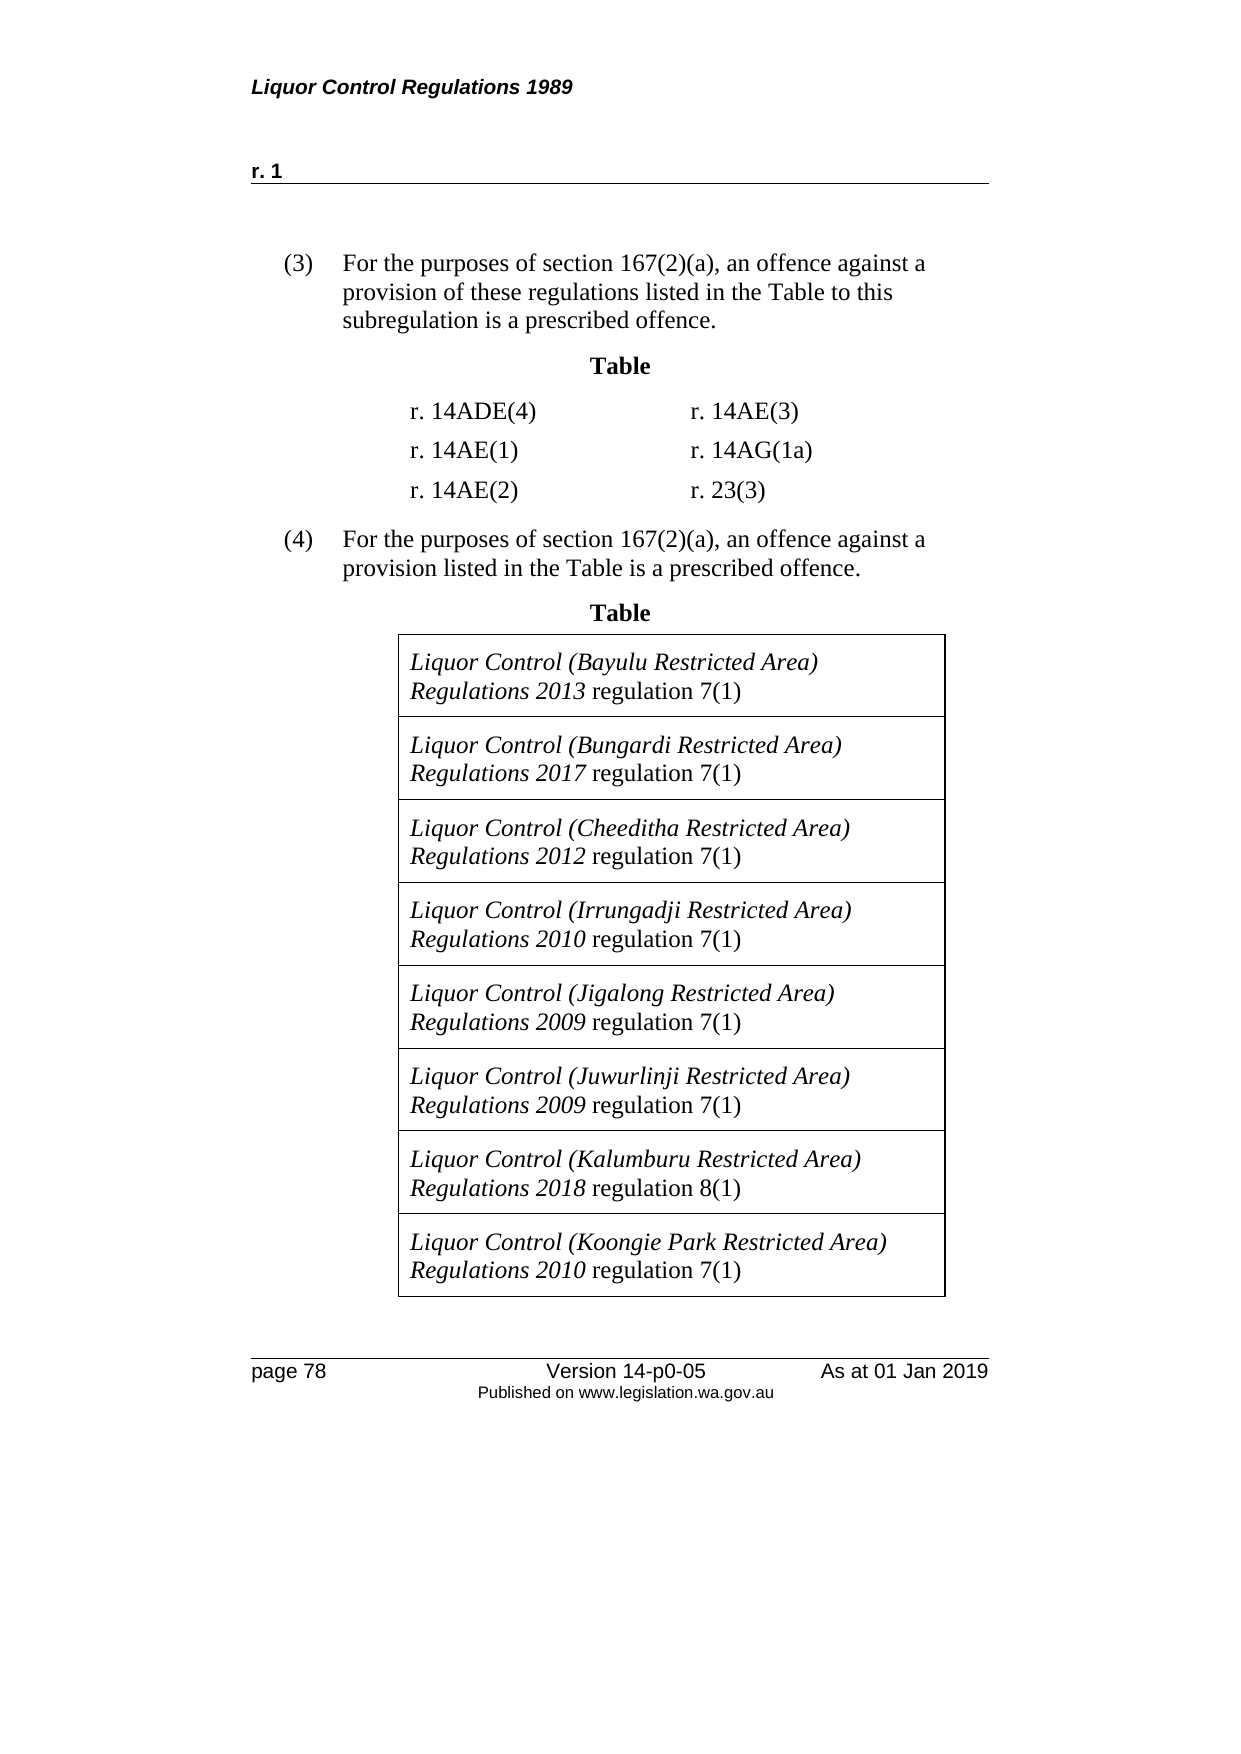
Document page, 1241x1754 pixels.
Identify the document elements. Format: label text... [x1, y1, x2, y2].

table_cell Liquor Control (Jigalong Restricted Area) Regulations 2009 regulation 7(1) [399, 966, 944, 1047]
table_cell r. 14AE(2) [399, 464, 679, 503]
text (3) For the purposes of section 167(2)(a), an offence against a provision of these regulations listed in the Table to this subregulation is a prescribed offence. [251, 248, 989, 334]
table_cell r. 23(3) [679, 464, 960, 503]
text (4) For the purposes of section 167(2)(a), an offence against a provision listed in the Table is a prescribed offence. [251, 524, 989, 582]
table_header r. 14ADE(4) [399, 386, 679, 425]
table_cell Liquor Control (Irrungadji Restricted Area) Regulations 2010 regulation 7(1) [399, 883, 944, 965]
table_cell Liquor Control (Kalumburu Restricted Area) Regulations 2018 regulation 8(1) [399, 1131, 944, 1213]
table_cell Liquor Control (Bungardi Restricted Area) Regulations 2017 regulation 7(1) [399, 717, 944, 799]
table_header Liquor Control (Bayulu Restricted Area) Regulations 2013 regulation 7(1) [399, 635, 944, 716]
table_cell Liquor Control (Cheeditha Restricted Area) Regulations 2012 regulation 7(1) [399, 800, 944, 882]
table_cell r. 14AE(1) [399, 425, 679, 464]
table_cell Liquor Control (Juwurlinji Restricted Area) Regulations 2009 regulation 7(1) [399, 1049, 944, 1130]
subtitle Table [251, 598, 989, 627]
table_cell Liquor Control (Koongie Park Restricted Area) Regulations 2010 regulation 7(1) [399, 1214, 944, 1296]
table_header r. 14AE(3) [679, 386, 960, 425]
table_cell r. 14AG(1a) [679, 425, 960, 464]
subtitle Table [251, 351, 989, 380]
